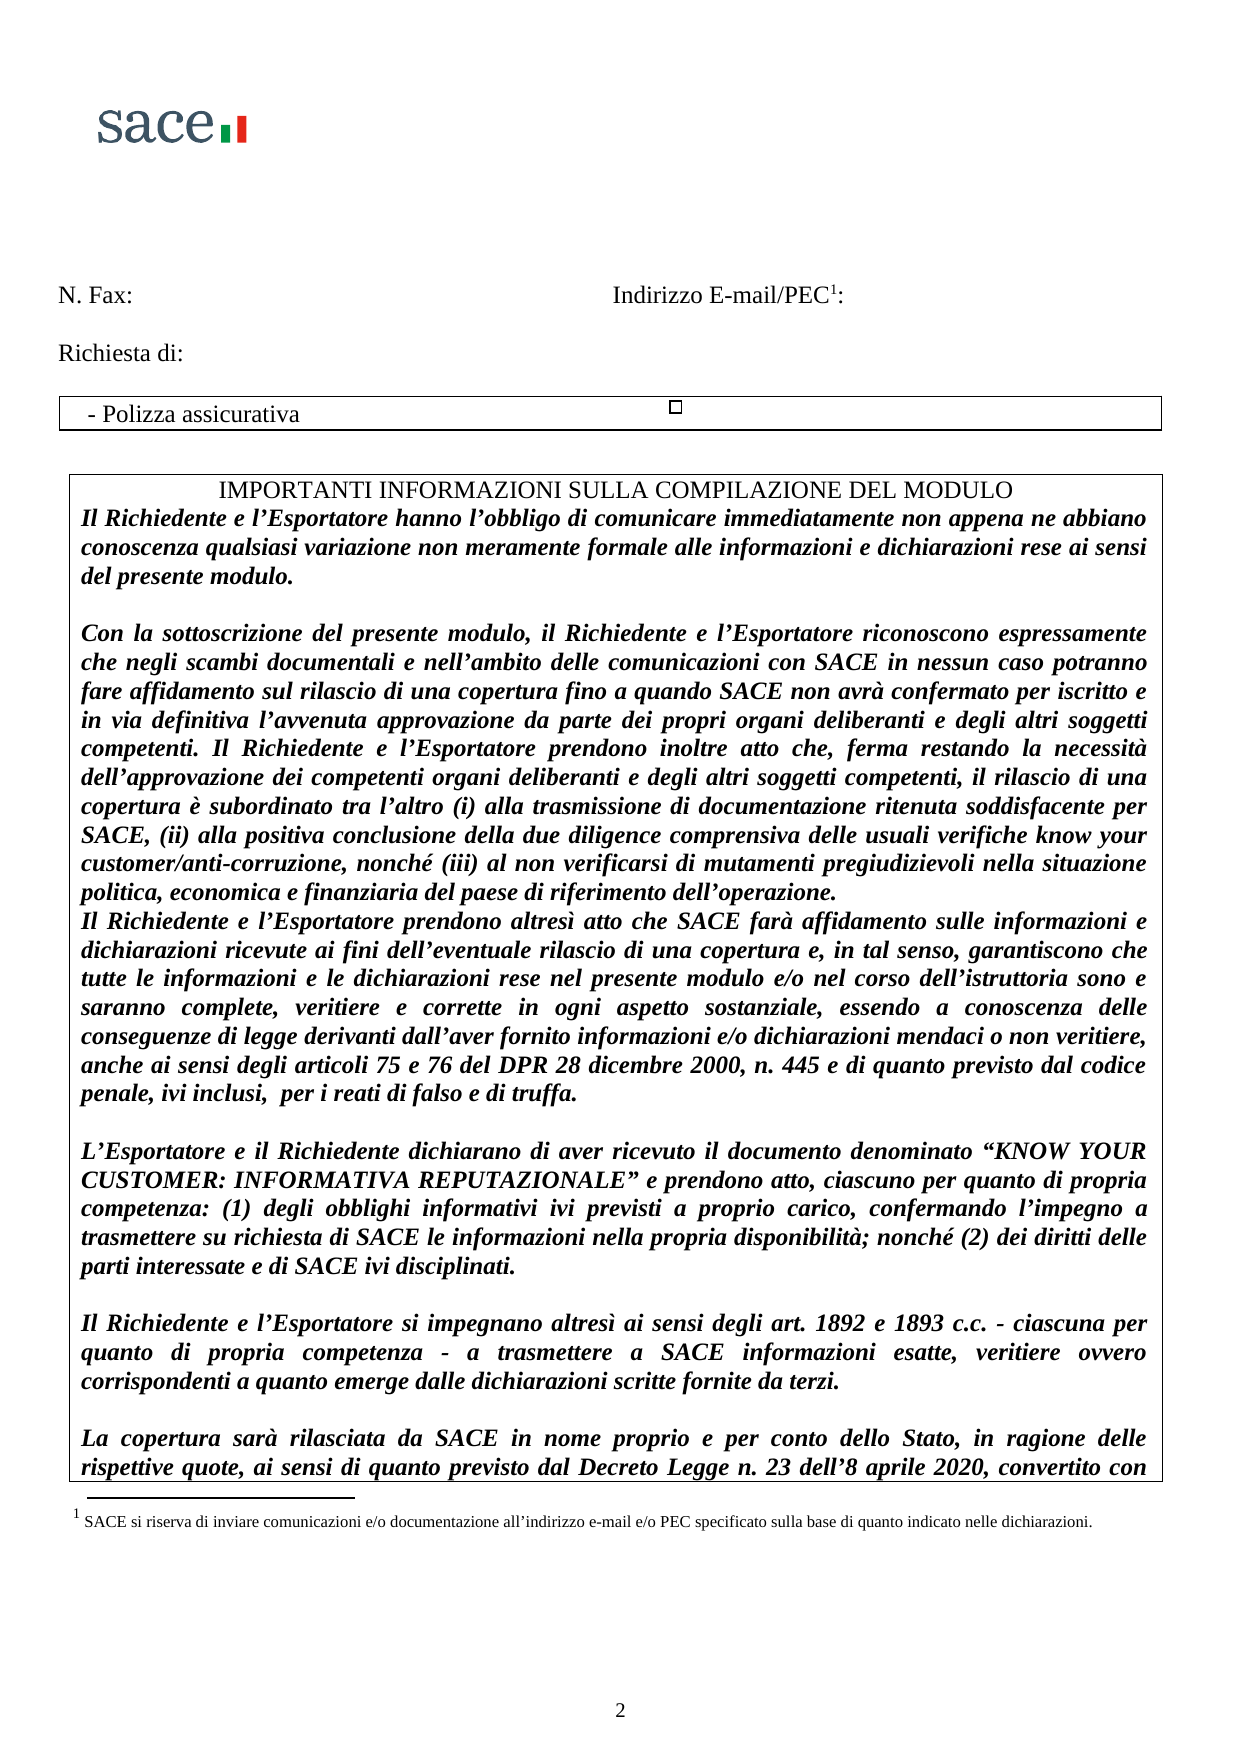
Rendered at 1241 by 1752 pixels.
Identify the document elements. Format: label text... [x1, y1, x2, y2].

picture [98, 110, 122, 143]
text - Polizza assicurativa [60, 397, 1161, 429]
text Richiesta di: [58, 338, 1153, 367]
text N. Fax: Indirizzo E-mail/PEC: [58, 281, 1153, 309]
